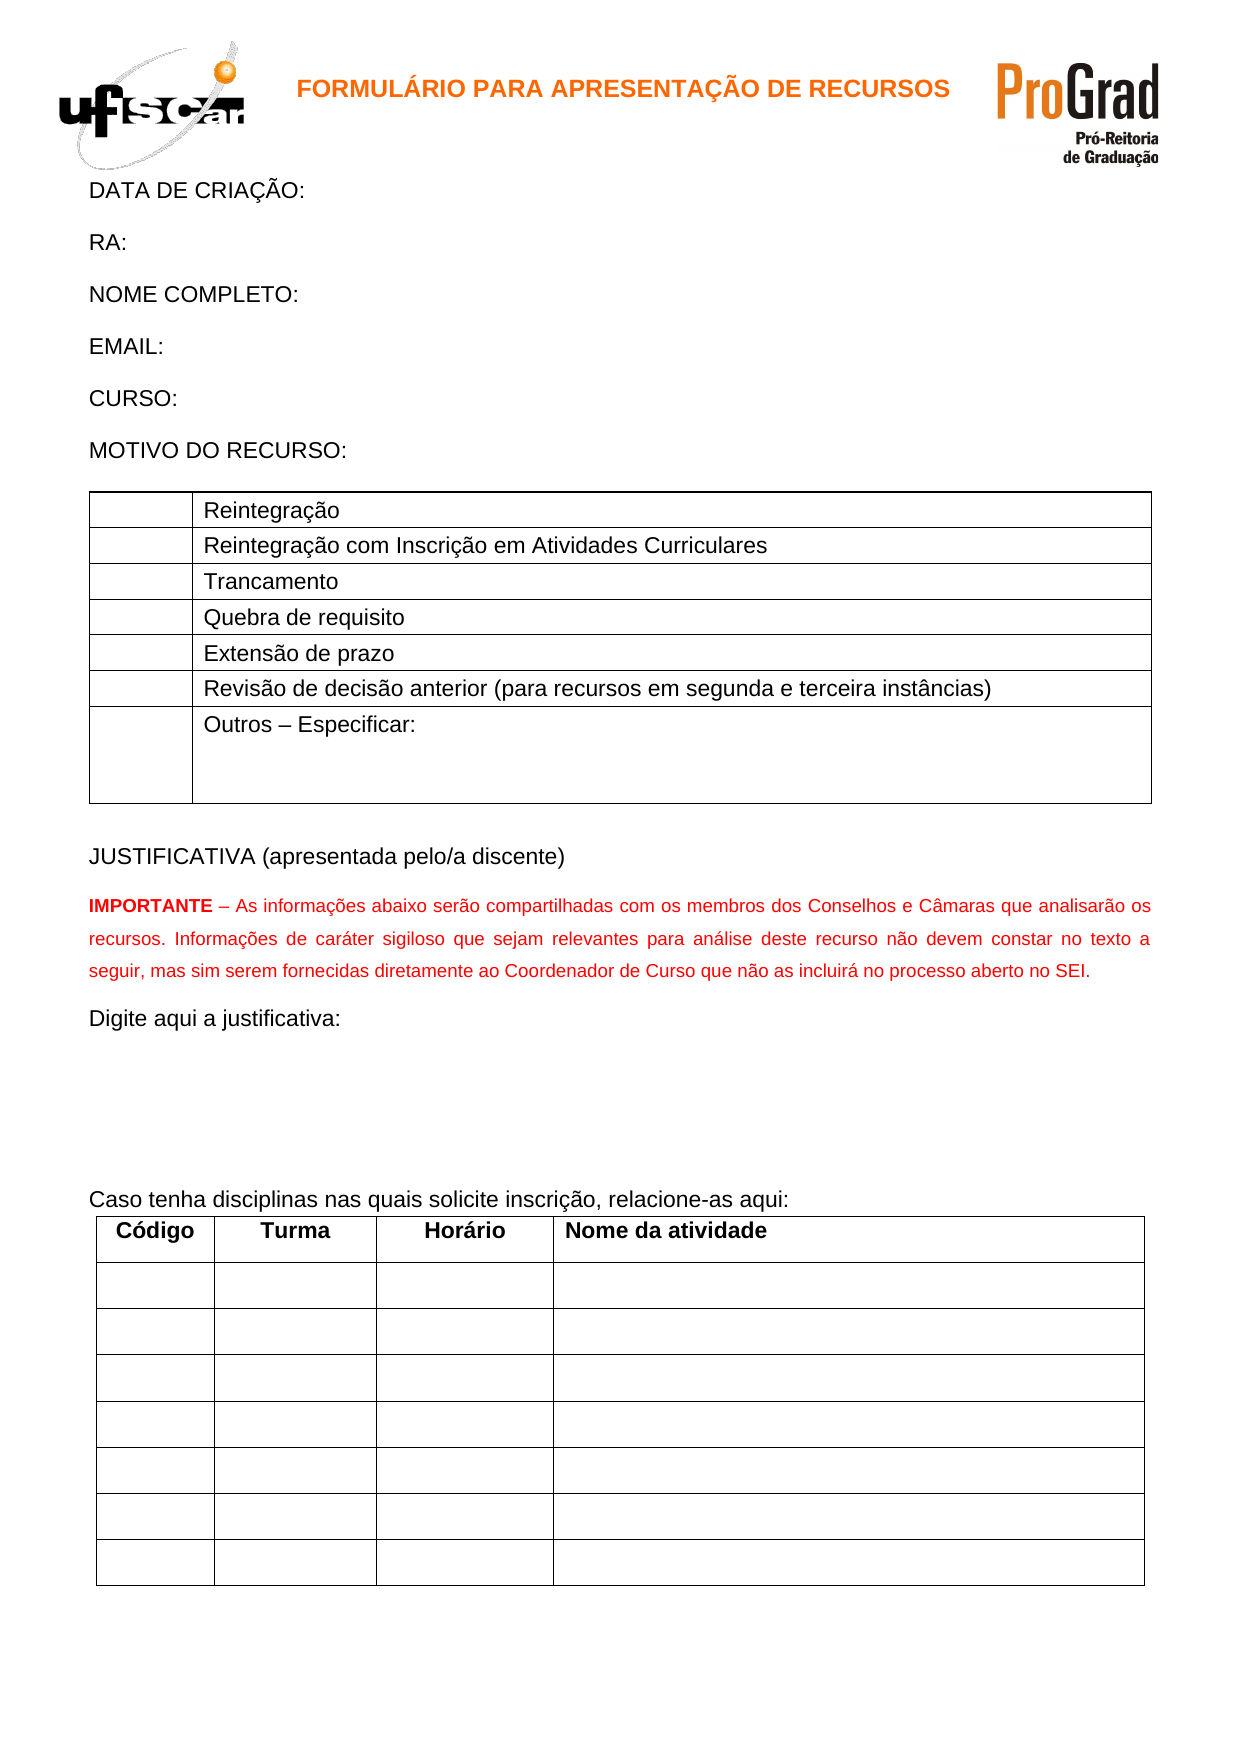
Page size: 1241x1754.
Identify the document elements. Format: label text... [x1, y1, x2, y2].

table_cell [377, 1309, 553, 1354]
table_cell [90, 528, 192, 563]
table_cell [97, 1355, 214, 1401]
table_header Reintegração [193, 493, 1151, 527]
table_header [90, 493, 192, 527]
table_cell [215, 1448, 376, 1493]
table_cell [554, 1494, 1144, 1539]
table_cell [554, 1402, 1144, 1447]
table_cell [554, 1355, 1144, 1401]
table_cell Reintegração com Inscrição em Atividades Curriculares [193, 528, 1151, 563]
table_cell [554, 1540, 1144, 1585]
text EMAIL: [89, 333, 1152, 359]
text MOTIVO DO RECURSO: [89, 437, 1152, 491]
table_cell [554, 1448, 1144, 1493]
table_cell [215, 1309, 376, 1354]
text IMPORTANTE – As informações abaixo serão compartilhadas com os membros dos Conselhos e Câmaras que analisarão os recursos. Informações de caráter sigiloso que sejam relevantes para análise deste recurso não devem constar no texto a seguir, mas sim serem fornecidas diretamente ao Coordenador de Curso que não as incluirá no processo aberto no SEI. [89, 895, 1152, 981]
table_cell [377, 1540, 553, 1585]
table_cell [90, 707, 192, 803]
text NOME COMPLETO: [89, 281, 1152, 307]
table_header Turma [215, 1217, 376, 1262]
table_cell [97, 1309, 214, 1354]
table_cell [377, 1494, 553, 1539]
picture [58, 41, 244, 176]
text Caso tenha disciplinas nas quais solicite inscrição, relacione-as aqui: [89, 1186, 1152, 1212]
table_cell Quebra de requisito [193, 600, 1151, 634]
table_cell [97, 1448, 214, 1493]
table_cell [97, 1494, 214, 1539]
text JUSTIFICATIVA (apresentada pelo/a discente) [89, 843, 1152, 869]
table_cell Trancamento [193, 564, 1151, 599]
table_header Horário [377, 1217, 553, 1262]
table_cell [554, 1263, 1144, 1308]
table_cell [90, 564, 192, 599]
table_cell [97, 1540, 214, 1585]
table_cell Extensão de prazo [193, 635, 1151, 670]
picture [997, 63, 1159, 167]
table_cell [215, 1355, 376, 1401]
table_cell [377, 1402, 553, 1447]
table_cell [215, 1263, 376, 1308]
text RA: [89, 229, 1152, 256]
table_cell [377, 1355, 553, 1401]
text CURSO: [89, 385, 1152, 411]
text DATA DE CRIAÇÃO: [89, 177, 1152, 203]
table_cell [90, 671, 192, 706]
table_header Código [97, 1217, 214, 1262]
text Digite aqui a justificativa: [89, 1004, 1152, 1031]
table_cell [215, 1540, 376, 1585]
table_cell [97, 1263, 214, 1308]
table_cell [90, 600, 192, 634]
table_cell [215, 1402, 376, 1447]
table_cell [377, 1448, 553, 1493]
table_cell [97, 1402, 214, 1447]
table_cell [215, 1494, 376, 1539]
table_cell [90, 635, 192, 670]
table_cell Outros – Especificar: [193, 707, 1151, 803]
table_cell Revisão de decisão anterior (para recursos em segunda e terceira instâncias) [193, 671, 1151, 706]
table_header Nome da atividade [554, 1217, 1144, 1262]
table_cell [377, 1263, 553, 1308]
table_cell [554, 1309, 1144, 1354]
